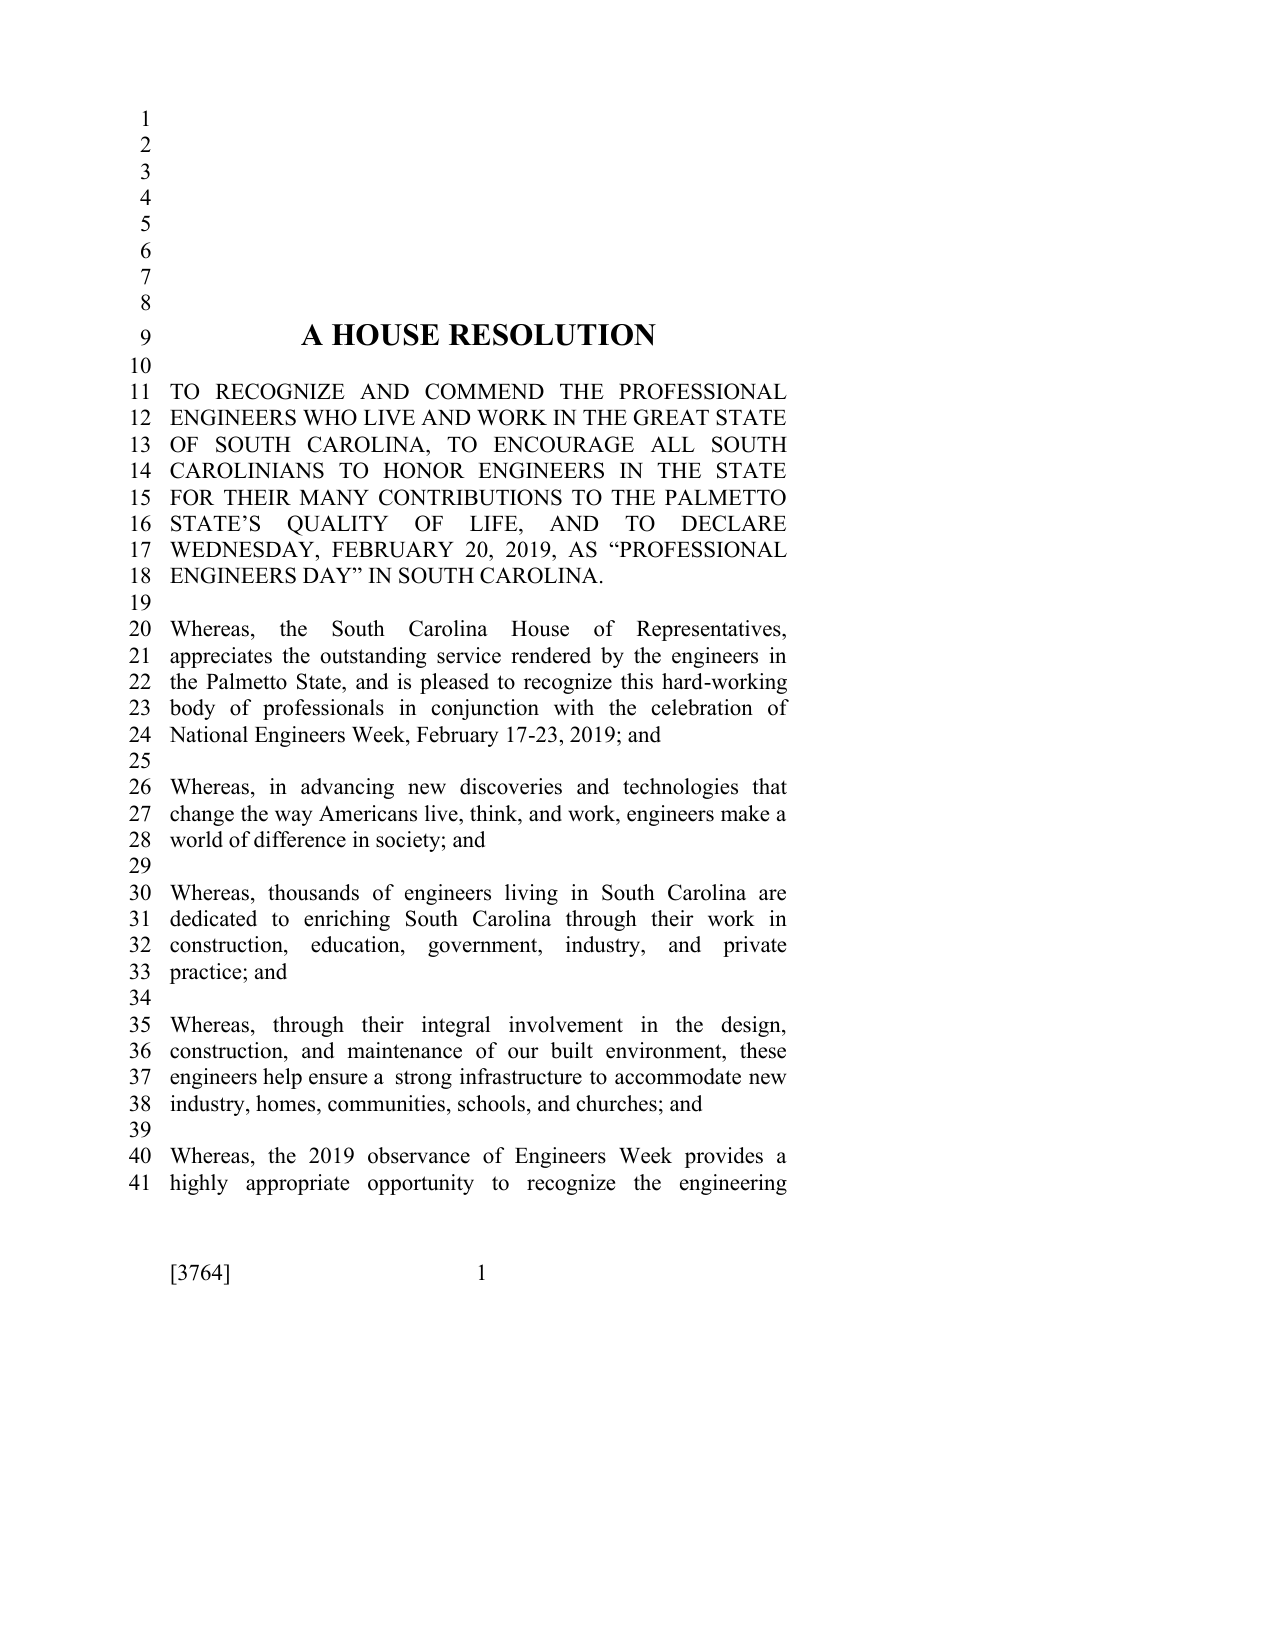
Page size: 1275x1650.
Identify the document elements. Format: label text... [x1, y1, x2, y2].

text A HOUSE RESOLUTION [169, 316, 787, 352]
text Whereas, thousands of engineers living in South Carolina are dedicated to enriching South Carolina through their work in construction, education, government, industry, and private practice; and [169, 879, 787, 984]
text Whereas, through their integral involvement in the design, construction, and maintenance of our built environment, these engineers help ensure a strong infrastructure to accommodate new industry, homes, communities, schools, and churches; and [169, 1011, 787, 1116]
text Whereas, the South Carolina House of Representatives, appreciates the outstanding service rendered by the engineers in the Palmetto State, and is pleased to recognize this hard-working body of professionals in conjunction with the celebration of National Engineers Week, February 17-23, 2019; and [169, 615, 787, 747]
text TO RECOGNIZE AND COMMEND THE PROFESSIONAL ENGINEERS WHO LIVE AND WORK IN THE GREAT STATE OF SOUTH CAROLINA, TO ENCOURAGE ALL SOUTH CAROLINIANS TO HONOR ENGINEERS IN THE STATE FOR THEIR MANY CONTRIBUTIONS TO THE PALMETTO STATE’S QUALITY OF LIFE, AND TO DECLARE WEDNESDAY, FEBRUARY 20, 2019, AS “PROFESSIONAL ENGINEERS DAY” IN SOUTH CAROLINA. [169, 378, 787, 589]
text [169, 1142, 787, 1195]
text Whereas, in advancing new discoveries and technologies that change the way Americans live, think, and work, engineers make a world of difference in society; and [169, 773, 787, 852]
